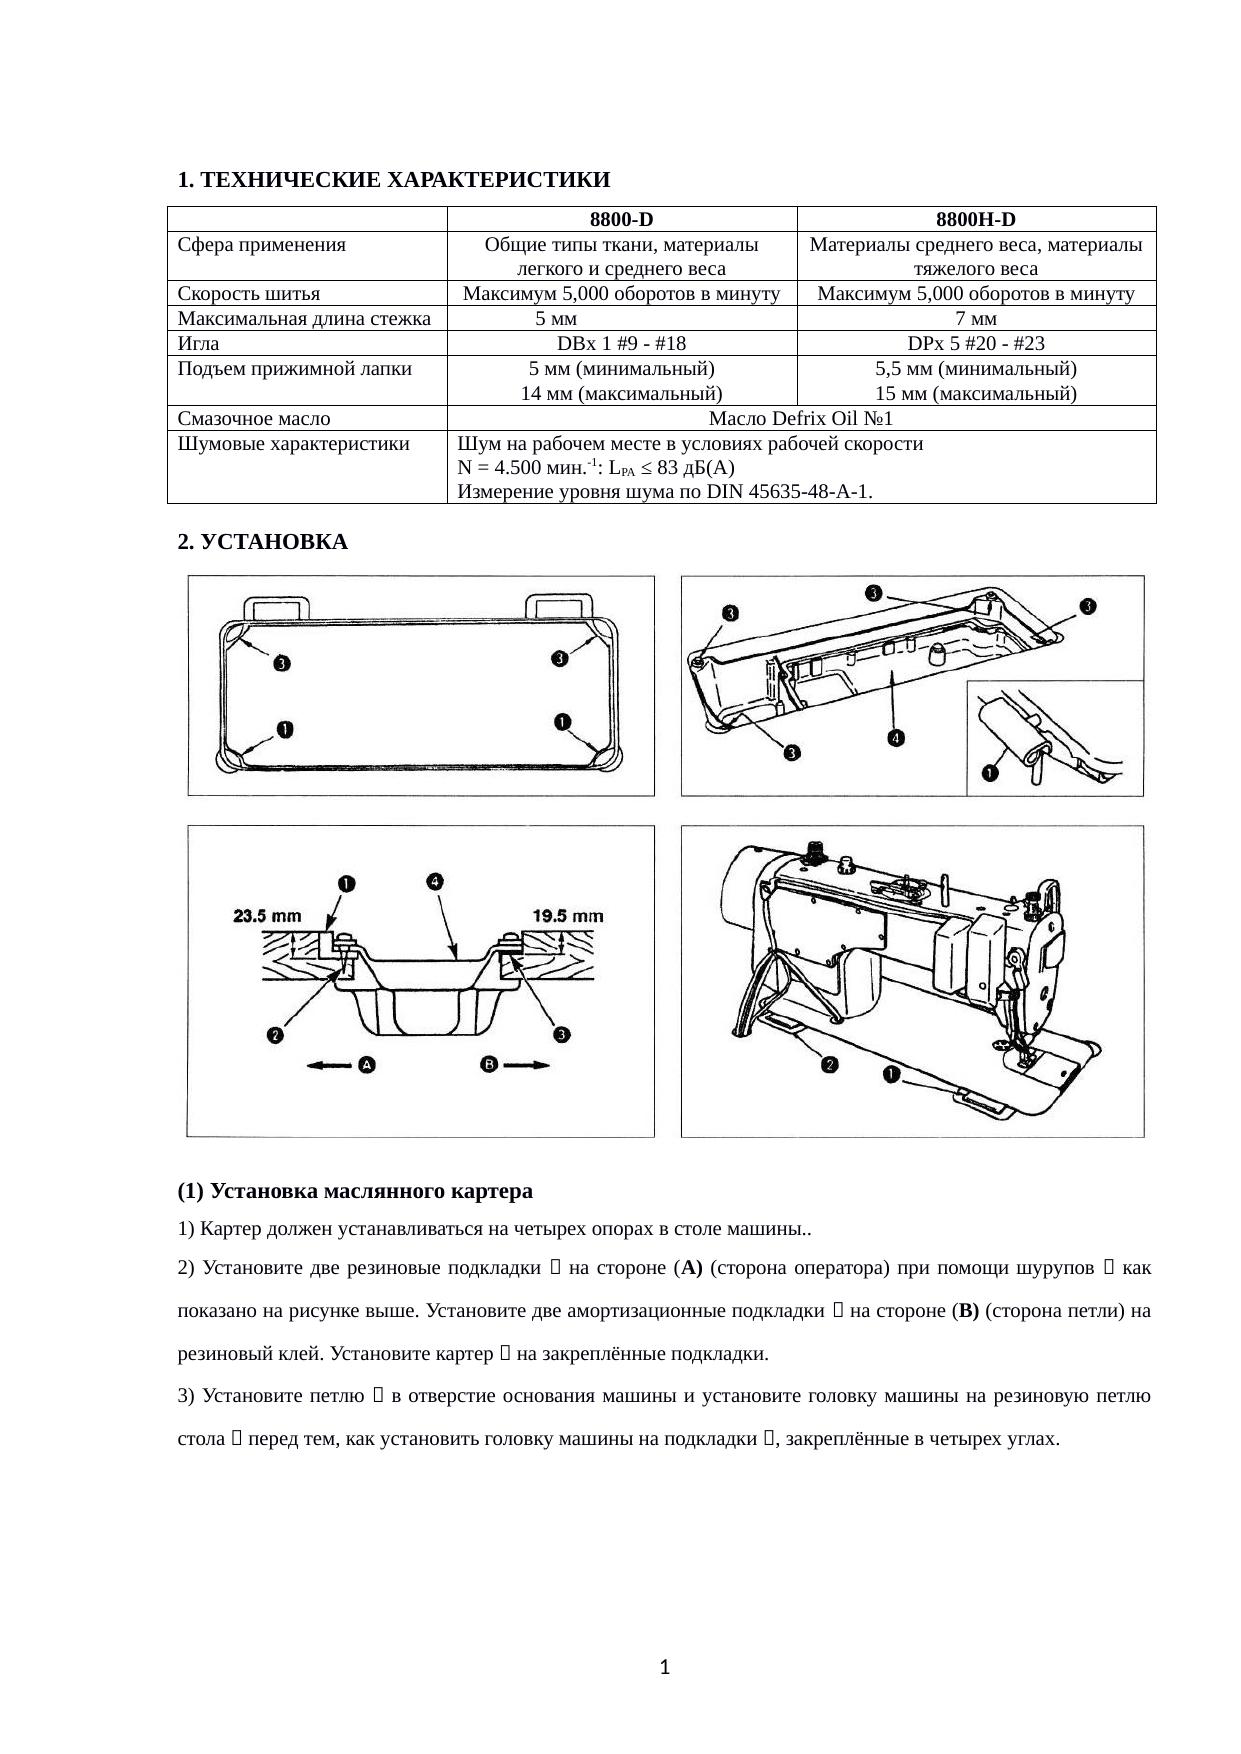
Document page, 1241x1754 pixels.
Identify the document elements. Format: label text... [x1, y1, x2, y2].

table_cell Сфера применения [168, 232, 447, 280]
table_header 8800-D [448, 207, 797, 231]
text 1) Картер должен устанавливаться на четырех опорах в столе машины.. [177, 1216, 1152, 1240]
table_cell Максимальная длина стежка [168, 306, 447, 330]
table_header [168, 207, 447, 231]
table_cell Шумовые характеристики [168, 431, 447, 503]
table_cell Игла [168, 331, 447, 355]
table_cell Материалы среднего веса, материалы тяжелого веса [798, 232, 1156, 280]
table_header 8800H-D [798, 207, 1156, 231]
table_cell Максимум 5,000 оборотов в минуту [448, 281, 797, 305]
text (1) Установка маслянного картера [177, 1177, 1152, 1203]
table_cell Максимум 5,000 оборотов в минуту [798, 281, 1156, 305]
table_cell Шум на рабочем месте в условиях рабочей скорости N = 4.500 мин.-1: LPA ≤ 83 дБ(А) Измерение уровня шума по DIN 45635-48-A-1. [448, 431, 1156, 503]
table_cell 5,5 мм (минимальный) 15 мм (максимальный) [798, 356, 1156, 404]
table_cell DBx 1 #9 - #18 [448, 331, 797, 355]
picture [177, 567, 1152, 1138]
text 2. УСТАНОВКА [177, 528, 1152, 554]
table_cell Подъем прижимной лапки [168, 356, 447, 404]
table_cell Скорость шитья [168, 281, 447, 305]
table_cell Смазочное масло [168, 406, 447, 429]
table_cell DPx 5 #20 - #23 [798, 331, 1156, 355]
table_cell Общие типы ткани, материалы легкого и среднего веса [448, 232, 797, 280]
table_cell 5 мм [448, 306, 797, 330]
text 1. ТЕХНИЧЕСКИЕ ХАРАКТЕРИСТИКИ [177, 166, 1152, 193]
text 3) Установите петлю  в отверстие основания машины и установите головку машины на резиновую петлю стола  перед тем, как установить головку машины на подкладки , закреплённые в четырех углах. [177, 1380, 1152, 1451]
table_cell Масло Defrix Oil №1 [448, 406, 1156, 429]
table_cell 5 мм (минимальный) 14 мм (максимальный) [448, 356, 797, 404]
table_cell 7 мм [798, 306, 1156, 330]
text 2) Установите две резиновые подкладки  на стороне (А) (сторона оператора) при помощи шурупов  как показано на рисунке выше. Установите две амортизационные подкладки  на стороне (В) (сторона петли) на резиновый клей. Установите картер  на закреплённые подкладки. [177, 1252, 1152, 1366]
